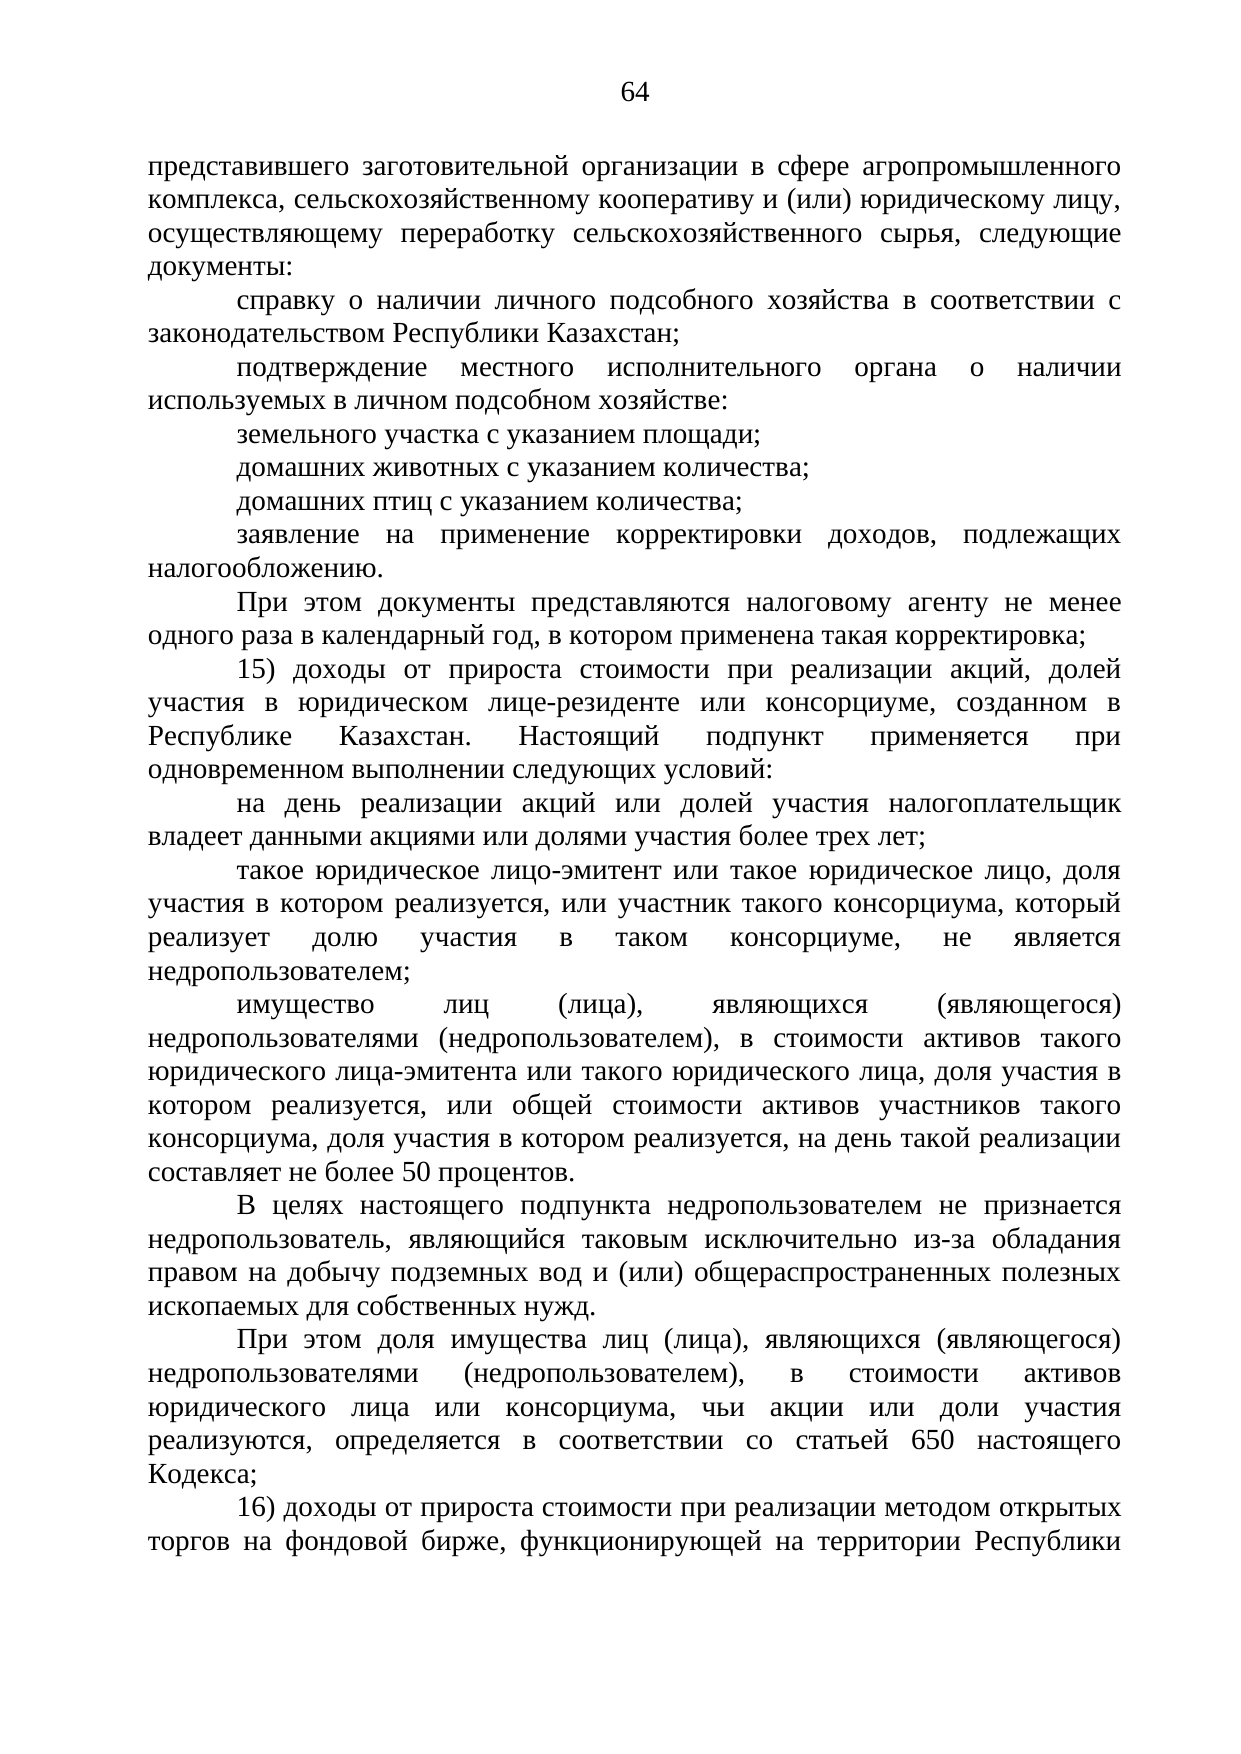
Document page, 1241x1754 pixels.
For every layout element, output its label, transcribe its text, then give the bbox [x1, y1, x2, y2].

text такое юридическое лицо-эмитент или такое юридическое лицо, доля участия в котором реализуется, или участник такого консорциума, который реализует долю участия в таком консорциуме, не является недропользователем; [148, 852, 1122, 986]
text В целях настоящего подпункта недропользователем не признается недропользователь, являющийся таковым исключительно из-за обладания правом на добычу подземных вод и (или) общераспространенных полезных ископаемых для собственных нужд. [148, 1187, 1122, 1322]
text 15) доходы от прироста стоимости при реализации акций, долей участия в юридическом лице-резиденте или консорциуме, созданном в Республике Казахстан. Настоящий подпункт применяется при одновременном выполнении следующих условий: [148, 651, 1122, 785]
text При этом доля имущества лиц (лица), являющихся (являющегося) недропользователями (недропользователем), в стоимости активов юридического лица или консорциума, чьи акции или доли участия реализуются, определяется в соответствии со статьей 650 настоящего Кодекса; [148, 1322, 1122, 1489]
text домашних животных с указанием количества; [148, 449, 1122, 483]
text домашних птиц с указанием количества; [148, 483, 1122, 517]
text земельного участка с указанием площади; [148, 416, 1122, 449]
text имущество лиц (лица), являющихся (являющегося) недропользователями (недропользователем), в стоимости активов такого юридического лица-эмитента или такого юридического лица, доля участия в котором реализуется, или общей стоимости активов участников такого консорциума, доля участия в котором реализуется, на день такой реализации составляет не более 50 процентов. [148, 986, 1122, 1187]
text подтверждение местного исполнительного органа о наличии используемых в личном подсобном хозяйстве: [148, 349, 1122, 416]
text на день реализации акций или долей участия налогоплательщик владеет данными акциями или долями участия более трех лет; [148, 785, 1122, 852]
text При этом документы представляются налоговому агенту не менее одного раза в календарный год, в котором применена такая корректировка; [148, 584, 1122, 651]
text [148, 1489, 1122, 1556]
text заявление на применение корректировки доходов, подлежащих налогообложению. [148, 517, 1122, 584]
text справку о наличии личного подсобного хозяйства в соответствии с законодательством Республики Казахстан; [148, 282, 1122, 349]
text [148, 148, 1122, 282]
